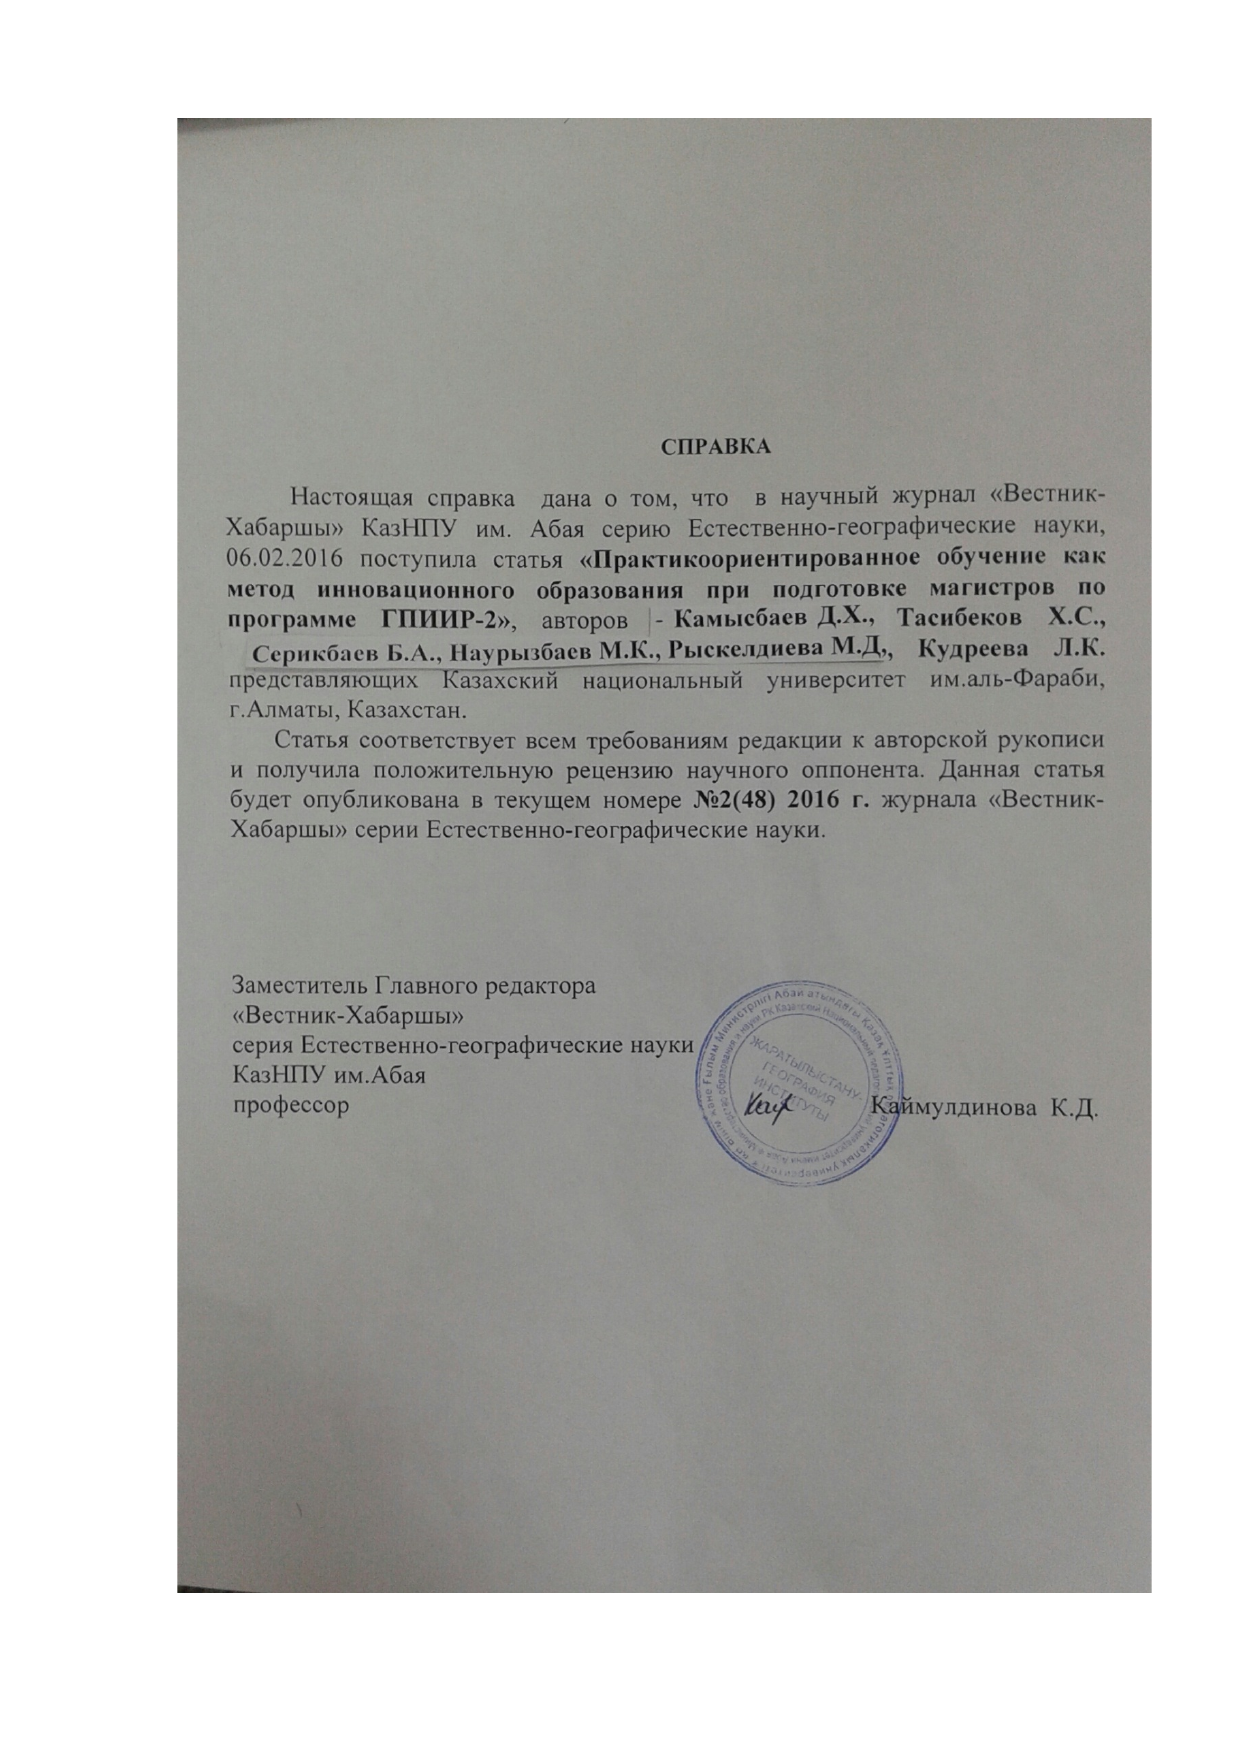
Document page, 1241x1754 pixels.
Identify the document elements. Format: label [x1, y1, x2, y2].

picture [177, 118, 1152, 1593]
